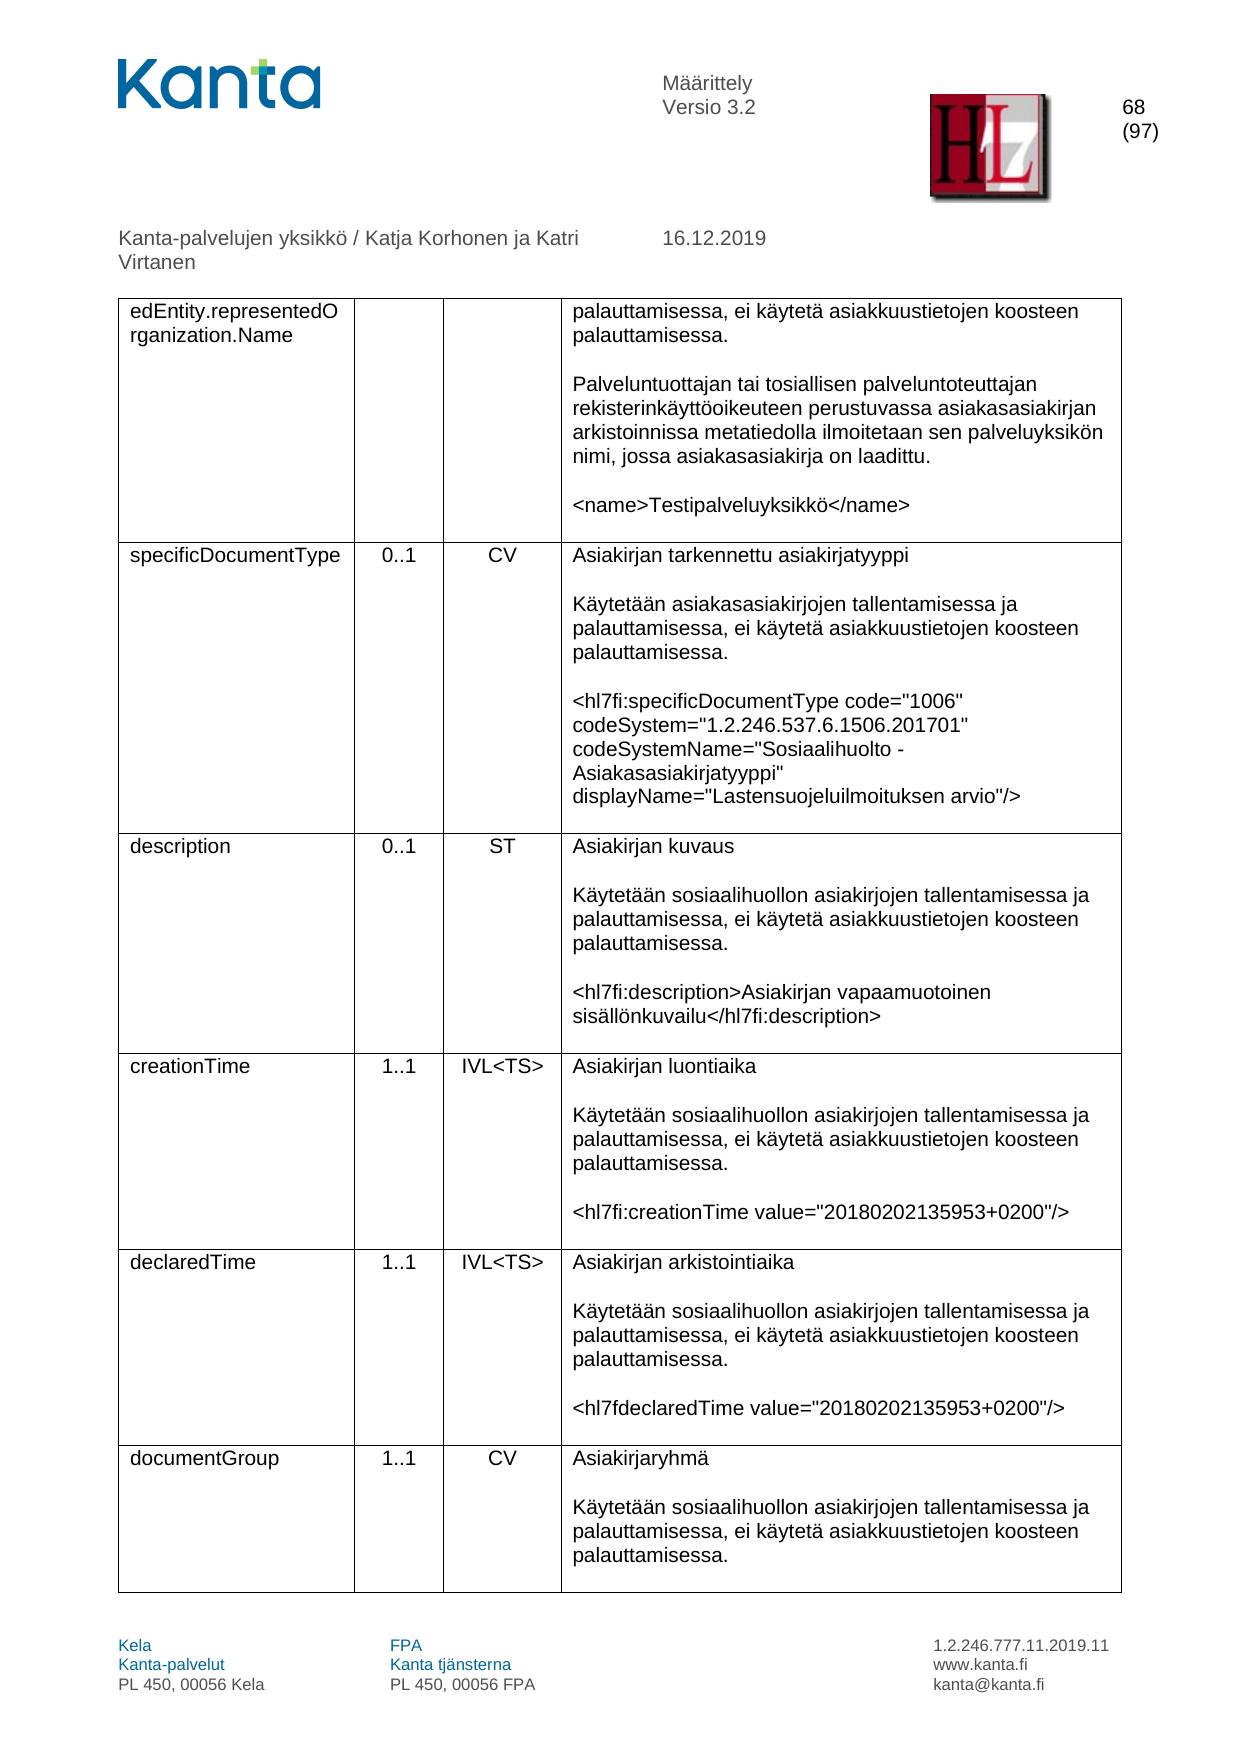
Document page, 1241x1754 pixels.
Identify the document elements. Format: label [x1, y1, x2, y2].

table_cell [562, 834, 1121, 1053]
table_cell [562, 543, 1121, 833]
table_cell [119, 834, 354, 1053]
picture [930, 94, 1053, 203]
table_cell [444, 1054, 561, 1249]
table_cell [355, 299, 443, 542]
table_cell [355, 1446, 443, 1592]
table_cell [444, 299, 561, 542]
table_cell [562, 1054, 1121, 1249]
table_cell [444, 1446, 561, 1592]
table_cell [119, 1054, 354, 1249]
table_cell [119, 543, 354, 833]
picture [118, 59, 321, 109]
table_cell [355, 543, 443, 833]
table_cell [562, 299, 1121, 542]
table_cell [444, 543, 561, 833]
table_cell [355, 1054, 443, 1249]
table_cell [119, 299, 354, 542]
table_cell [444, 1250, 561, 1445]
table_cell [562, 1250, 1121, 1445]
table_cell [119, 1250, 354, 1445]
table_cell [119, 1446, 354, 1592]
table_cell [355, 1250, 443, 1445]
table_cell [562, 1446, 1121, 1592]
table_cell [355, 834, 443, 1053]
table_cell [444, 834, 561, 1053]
